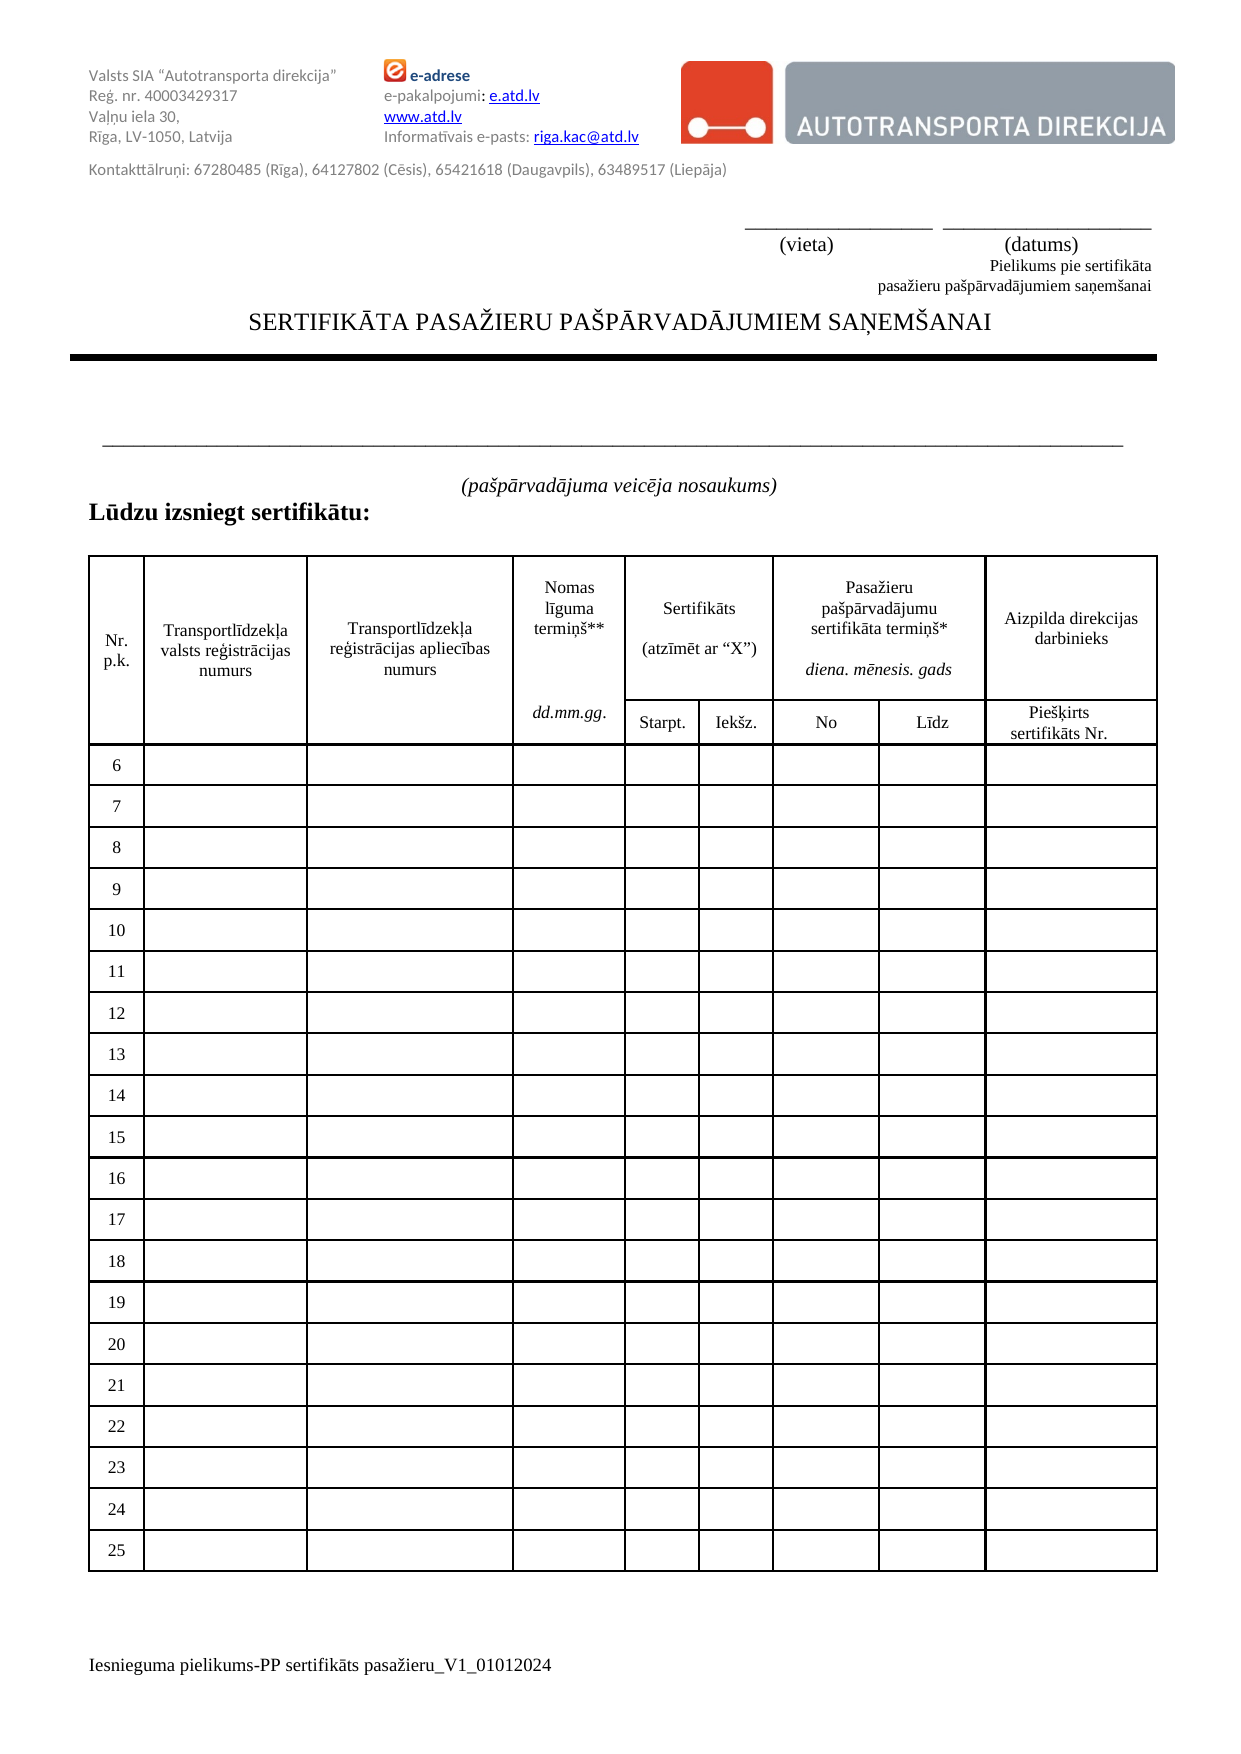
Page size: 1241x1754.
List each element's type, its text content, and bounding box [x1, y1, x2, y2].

table_cell [774, 828, 878, 867]
table_cell [626, 1076, 698, 1115]
table_cell 10 [90, 910, 143, 949]
table_cell [880, 1448, 984, 1487]
table_cell [1133, 869, 1156, 908]
table_cell [987, 828, 1132, 867]
table_cell [626, 1489, 698, 1528]
table_cell [626, 1117, 698, 1156]
table_cell [626, 1448, 698, 1487]
picture [681, 61, 1175, 144]
table_cell [987, 1200, 1132, 1239]
table_cell [987, 1365, 1132, 1404]
table_cell dd.mm.gg. [514, 699, 624, 743]
table_cell 21 [90, 1365, 143, 1404]
text SERTIFIKĀTA PASAŽIERU PAŠPĀRVADĀJUMIEM SAŅEMŠANAI [89, 307, 1152, 336]
table_cell [145, 1531, 306, 1570]
table_header Transportlīdzekļa reģistrācijas apliecības numurs [308, 557, 512, 699]
table_cell [1133, 1448, 1156, 1487]
table_cell [774, 1365, 878, 1404]
table_cell [626, 828, 698, 867]
table_cell [987, 1159, 1132, 1198]
table_cell [1133, 910, 1156, 949]
table_cell [700, 1117, 772, 1156]
table_cell [145, 1283, 306, 1322]
table_cell [880, 1365, 984, 1404]
table_cell [308, 1324, 512, 1363]
table_cell [1133, 1531, 1156, 1570]
table_cell [514, 828, 624, 867]
table_cell [145, 1365, 306, 1404]
table_cell [880, 993, 984, 1032]
table_cell [514, 1324, 624, 1363]
table_cell [1133, 786, 1156, 826]
table_cell [308, 1407, 512, 1446]
table_cell [1133, 701, 1156, 743]
table_cell [880, 1117, 984, 1156]
table_cell [626, 1283, 698, 1322]
text (pašpārvadājuma veicēja nosaukums) [89, 473, 1152, 497]
table_cell [880, 1159, 984, 1198]
table_cell 18 [90, 1241, 143, 1280]
table_cell [514, 1448, 624, 1487]
table_cell [880, 786, 984, 826]
table_cell [774, 1076, 878, 1115]
table_cell [514, 1489, 624, 1528]
table_cell [1133, 993, 1156, 1032]
table_cell [700, 1034, 772, 1074]
table_cell [626, 1200, 698, 1239]
table_cell 25 [90, 1531, 143, 1570]
table_cell [145, 786, 306, 826]
table_cell [145, 1448, 306, 1487]
table_cell [987, 1076, 1132, 1115]
table_cell [880, 746, 984, 784]
table_cell [145, 1241, 306, 1280]
table_cell [700, 910, 772, 949]
table_cell [145, 1117, 306, 1156]
table_cell [514, 1365, 624, 1404]
table_cell [626, 1324, 698, 1363]
table_cell [987, 1034, 1132, 1074]
table_cell [987, 1117, 1132, 1156]
table_header Nr. p.k. [90, 557, 143, 743]
table_cell [987, 1324, 1132, 1363]
table_cell 13 [90, 1034, 143, 1074]
table_cell [700, 952, 772, 991]
table_cell [626, 1241, 698, 1280]
table_cell [626, 952, 698, 991]
table_cell [626, 910, 698, 949]
table_cell [774, 1034, 878, 1074]
table_cell 12 [90, 993, 143, 1032]
table_cell [1133, 1159, 1156, 1198]
table_cell 24 [90, 1489, 143, 1528]
table_cell [774, 1117, 878, 1156]
table_cell [700, 1448, 772, 1487]
table_cell [514, 1531, 624, 1570]
table_cell [1133, 1076, 1156, 1115]
table_cell [774, 869, 878, 908]
table_cell [987, 1489, 1132, 1528]
table_cell [626, 1159, 698, 1198]
table_cell [774, 1241, 878, 1280]
table_cell 6 [90, 746, 143, 784]
table_cell [700, 746, 772, 784]
table_cell [308, 1076, 512, 1115]
table_cell [145, 910, 306, 949]
text __________________________________________________________________________________________________ [74, 425, 1152, 449]
table_cell 7 [90, 786, 143, 826]
table_cell [880, 828, 984, 867]
table_cell 11 [90, 952, 143, 991]
table_cell Iekšz. [700, 701, 772, 743]
table_cell [700, 993, 772, 1032]
table_cell [514, 1200, 624, 1239]
table_cell [700, 869, 772, 908]
table_cell [308, 1200, 512, 1239]
table_cell [880, 1200, 984, 1239]
table_cell [626, 993, 698, 1032]
table_cell [145, 1324, 306, 1363]
list Pielikums pie sertifikāta [164, 256, 1152, 275]
table_cell No [774, 701, 878, 743]
table_cell [774, 1200, 878, 1239]
table_cell [514, 1076, 624, 1115]
table_cell [987, 1283, 1132, 1322]
table_cell [880, 1407, 984, 1446]
table_cell [308, 699, 512, 743]
table_cell [880, 952, 984, 991]
table_cell [514, 993, 624, 1032]
table_cell [880, 1283, 984, 1322]
table_cell [987, 1241, 1132, 1280]
table_cell [774, 1489, 878, 1528]
table_cell [145, 952, 306, 991]
table_cell [514, 910, 624, 949]
table_cell [308, 1448, 512, 1487]
table_cell [700, 786, 772, 826]
table_cell [880, 1076, 984, 1115]
table_header Transportlīdzekļa valsts reģistrācijas numurs [145, 557, 306, 743]
table_cell [700, 1076, 772, 1115]
table_cell [1133, 952, 1156, 991]
table_cell [514, 869, 624, 908]
table_header Sertifikāts (atzīmēt ar “X”) [626, 557, 772, 699]
table_cell [308, 952, 512, 991]
table_cell [700, 1241, 772, 1280]
table_cell [626, 1034, 698, 1074]
table_cell [774, 993, 878, 1032]
table_cell [145, 828, 306, 867]
table_cell [1133, 746, 1156, 784]
table_cell [626, 1531, 698, 1570]
table_cell 14 [90, 1076, 143, 1115]
table_cell [1133, 1034, 1156, 1074]
table_cell [308, 910, 512, 949]
table_cell [700, 1365, 772, 1404]
table_cell [700, 828, 772, 867]
table_cell [514, 1407, 624, 1446]
table_cell [308, 1489, 512, 1528]
list pasažieru pašpārvadājumiem saņemšanai [164, 275, 1152, 294]
table_cell [145, 1076, 306, 1115]
table_cell 20 [90, 1324, 143, 1363]
table_cell [145, 1200, 306, 1239]
table_cell [514, 1117, 624, 1156]
table_cell Piešķirts sertifikāts Nr. [987, 701, 1132, 743]
table_cell [1133, 1241, 1156, 1280]
table_cell [774, 1324, 878, 1363]
table_cell [700, 1283, 772, 1322]
table_cell [1133, 1407, 1156, 1446]
table_cell [308, 1531, 512, 1570]
table_cell [774, 786, 878, 826]
table_cell [308, 1241, 512, 1280]
table_cell [514, 952, 624, 991]
table_cell [774, 746, 878, 784]
table_cell 16 [90, 1159, 143, 1198]
table_cell [626, 1407, 698, 1446]
table_cell 8 [90, 828, 143, 867]
table_cell [514, 746, 624, 784]
table_cell [145, 1034, 306, 1074]
table_cell [987, 1407, 1132, 1446]
table_cell [308, 1034, 512, 1074]
table_cell [880, 1034, 984, 1074]
table_cell Līdz [880, 701, 984, 743]
table_cell [700, 1159, 772, 1198]
table_cell [145, 869, 306, 908]
table_cell [308, 1117, 512, 1156]
table_cell [1133, 1324, 1156, 1363]
table_cell [880, 1489, 984, 1528]
table_cell [987, 869, 1132, 908]
table_cell [145, 1489, 306, 1528]
table_cell [774, 1283, 878, 1322]
table_cell [880, 1324, 984, 1363]
table_cell [626, 869, 698, 908]
table_cell [308, 746, 512, 784]
table_cell [308, 993, 512, 1032]
table_cell [700, 1200, 772, 1239]
table_cell [880, 869, 984, 908]
picture [383, 59, 407, 82]
table_cell [880, 910, 984, 949]
text (vieta) (datums) [89, 232, 1152, 256]
table_cell [145, 746, 306, 784]
table_cell [1133, 1200, 1156, 1239]
table_cell [308, 1159, 512, 1198]
table_cell [308, 828, 512, 867]
text Lūdzu izsniegt sertifikātu: [89, 497, 1152, 526]
table_cell [880, 1241, 984, 1280]
table_cell [987, 1531, 1132, 1570]
table_cell [626, 1365, 698, 1404]
table_cell [880, 1531, 984, 1570]
table_cell [774, 1407, 878, 1446]
table_cell [987, 1448, 1132, 1487]
table_cell [626, 746, 698, 784]
table_cell [308, 1283, 512, 1322]
table_cell [308, 786, 512, 826]
table_cell [987, 746, 1132, 784]
table_cell [987, 993, 1132, 1032]
table_cell [514, 1159, 624, 1198]
table_cell [987, 952, 1132, 991]
table_cell 22 [90, 1407, 143, 1446]
table_cell [514, 786, 624, 826]
table_cell [774, 1448, 878, 1487]
table_cell [987, 910, 1132, 949]
table_cell Starpt. [626, 701, 698, 743]
table_cell [774, 1531, 878, 1570]
table_cell [700, 1489, 772, 1528]
table_cell [514, 1283, 624, 1322]
table_cell [626, 786, 698, 826]
table_cell 15 [90, 1117, 143, 1156]
table_cell [700, 1531, 772, 1570]
table_cell [1133, 1283, 1156, 1322]
table_cell [514, 1241, 624, 1280]
table_cell [308, 1365, 512, 1404]
table_cell [700, 1407, 772, 1446]
table_cell [145, 1407, 306, 1446]
table_cell [514, 1034, 624, 1074]
table_cell 23 [90, 1448, 143, 1487]
table_cell [1133, 1489, 1156, 1528]
table_cell [145, 993, 306, 1032]
text __________________ ____________________ [89, 208, 1152, 232]
table_cell [1133, 1365, 1156, 1404]
table_cell [700, 1324, 772, 1363]
table_cell [774, 952, 878, 991]
table_cell 17 [90, 1200, 143, 1239]
table_header Pasažieru pašpārvadājumu sertifikāta termiņš* diena. mēnesis. gads [774, 557, 984, 699]
table_header Aizpilda direkcijas darbinieks [987, 557, 1156, 699]
table_cell 9 [90, 869, 143, 908]
table_cell [987, 786, 1132, 826]
table_cell [1133, 1117, 1156, 1156]
table_cell 19 [90, 1283, 143, 1322]
table_cell [1133, 828, 1156, 867]
table_cell [308, 869, 512, 908]
table_cell [774, 910, 878, 949]
table_cell [145, 1159, 306, 1198]
table_cell [774, 1159, 878, 1198]
table_header Nomas līguma termiņš** [514, 557, 624, 699]
